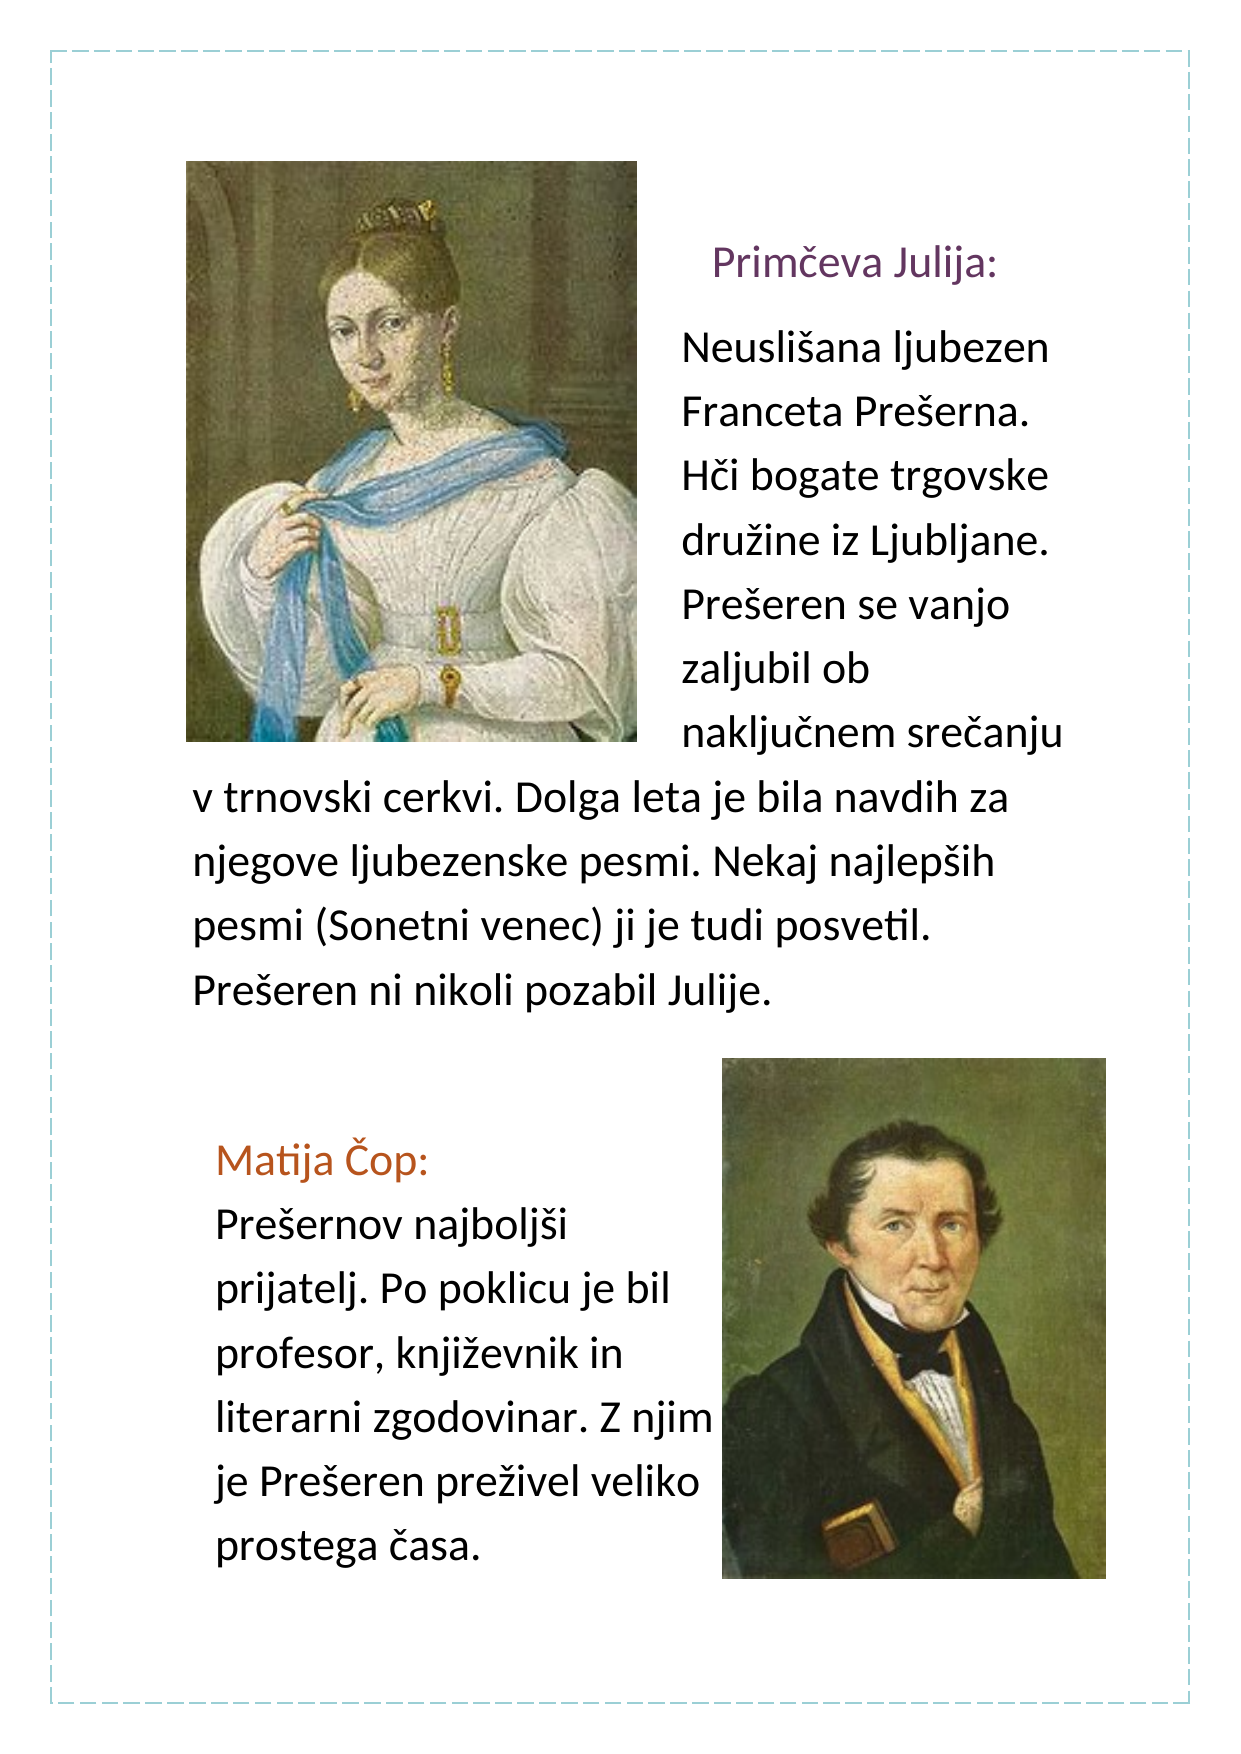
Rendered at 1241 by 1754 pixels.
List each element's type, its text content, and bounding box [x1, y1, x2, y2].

picture [722, 1058, 1106, 1579]
text Primčeva Julija: [637, 233, 1093, 289]
text Neuslišana ljubezen Franceta Prešerna. Hči bogate trgovske družine iz Ljubljane. Prešeren se vanjo zaljubil ob naključnem srečanju v trnovski cerkvi. Dolga leta je bila navdih za njegove ljubezenske pesmi. Nekaj najlepših pesmi (Sonetni venec) ji je tudi posvetil. Prešeren ni nikoli pozabil Julije. [192, 318, 1093, 1016]
list Matija Čop: [215, 1131, 722, 1187]
list Prešernov najboljši prijatelj. Po poklicu je bil profesor, književnik in literarni zgodovinar. Z njim je Prešeren preživel veliko prostega časa. [215, 1195, 722, 1572]
picture [186, 161, 637, 742]
